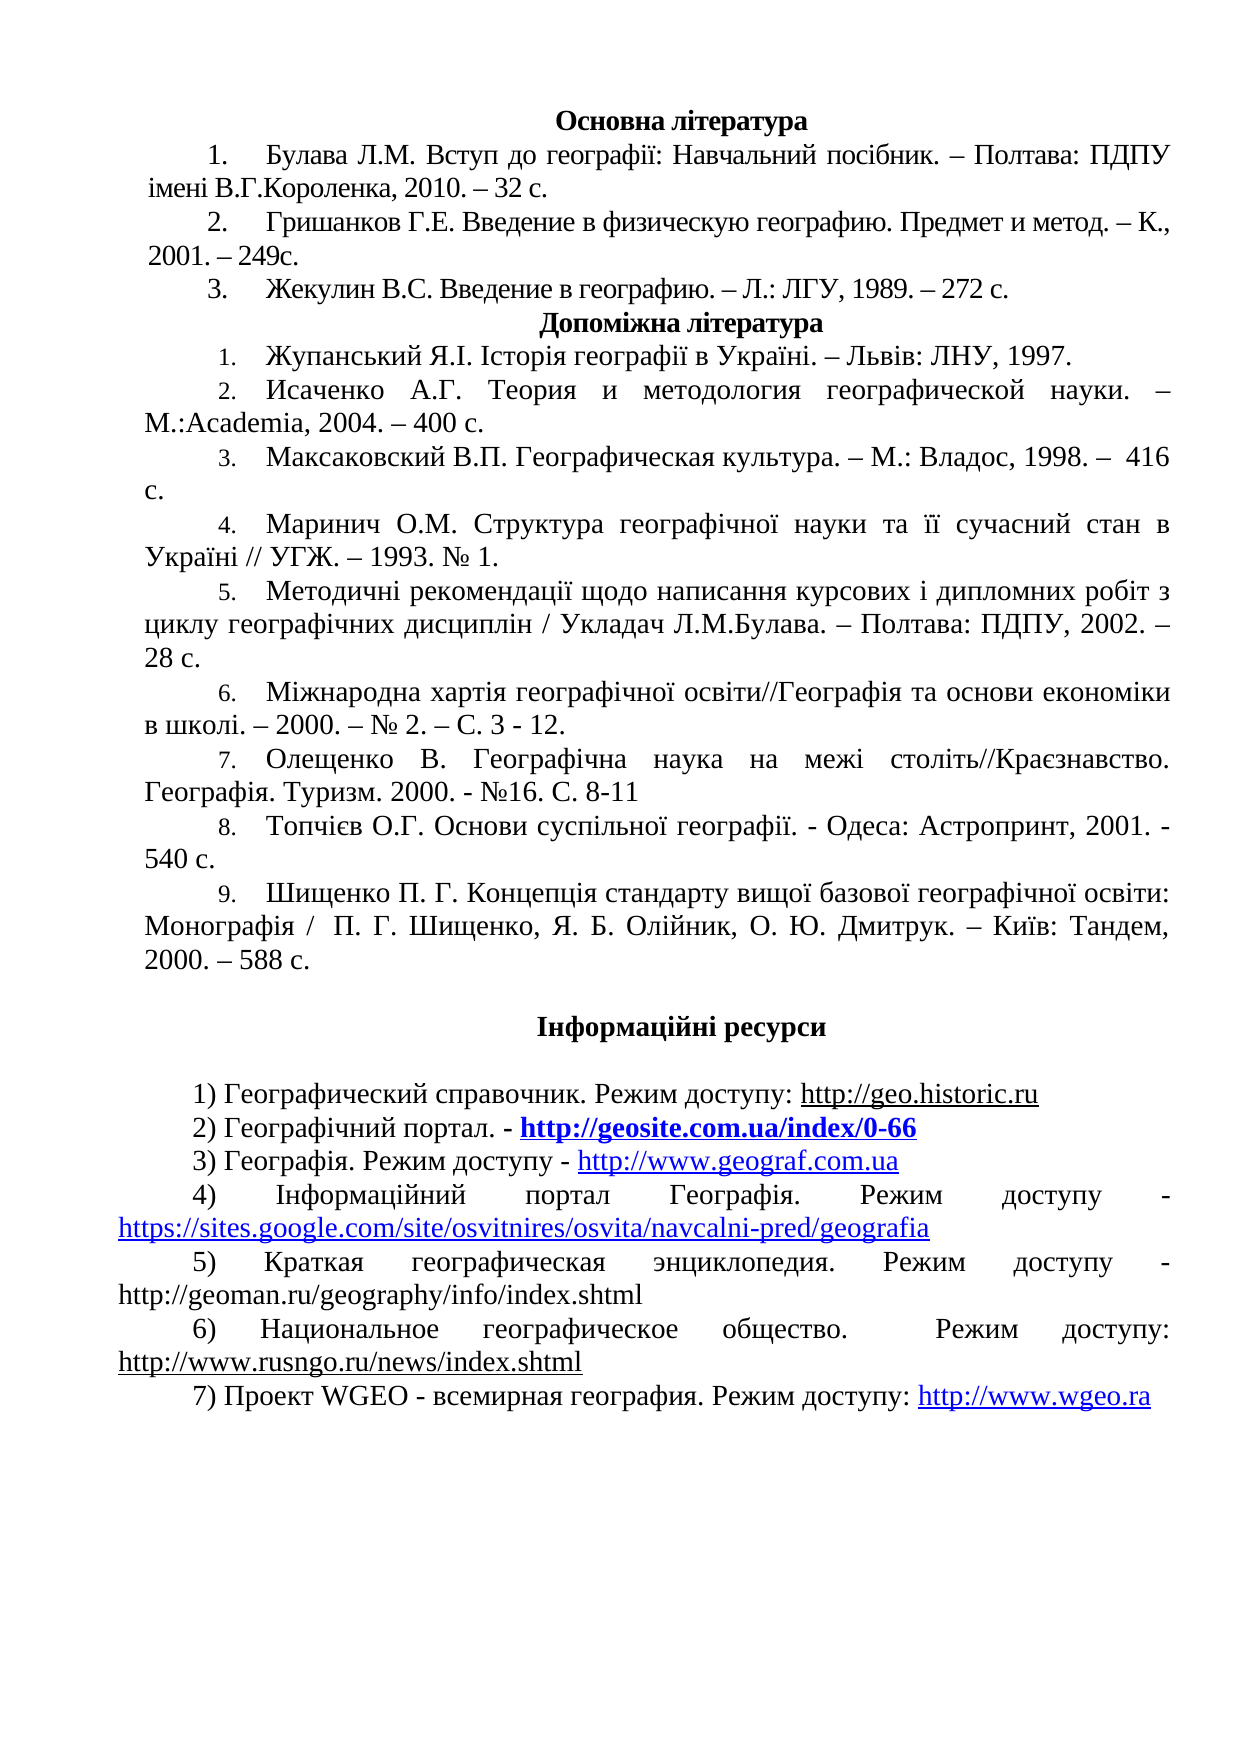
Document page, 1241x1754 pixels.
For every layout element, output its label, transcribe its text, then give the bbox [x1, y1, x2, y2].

list 4) Інформаційний портал Географія. Режим доступу - https://sites.google.com/site/osvitnires/osvita/navcalni-pred/geografia [118, 1177, 1171, 1244]
list Жупанський Я.І. Історія географії в Україні. – Львів: ЛНУ, 1997. [144, 338, 1171, 372]
list Міжнародна хартія географічної освіти//Географія та основи економіки в школі. – 2000. – № 2. – С. 3 - 12. [144, 674, 1171, 741]
list Методичні рекомендації щодо написання курсових і дипломних робіт з циклу географічних дисциплін / Укладач Л.М.Булава. – Полтава: ПДПУ, 2002. – 28 с. [144, 573, 1171, 674]
text 1) Географический справочник. Режим доступу: http://geo.historic.ru [118, 1076, 1171, 1110]
list Маринич О.М. Структура географічної науки та її сучасний стан в Україні // УГЖ. – 1993. № 1. [144, 506, 1171, 573]
text 7) Проект WGEO - всемирная география. Режим доступу: http://www.wgeo.ra [118, 1378, 1171, 1412]
list Топчієв О.Г. Основи суспільної географії. - Одеса: Астропринт, 2001. - 540 с. [144, 808, 1171, 875]
list Гришанков Г.Е. Введение в физическую географию. Предмет и метод. – К., 2001. – 249с. [148, 204, 1171, 271]
text 5) Краткая географическая энциклопедия. Режим доступу - http://geoman.ru/geography/info/index.shtml [118, 1244, 1171, 1311]
list Олещенко В. Географічна наука на межі століть//Краєзнавство. Географія. Туризм. 2000. - №16. С. 8-11 [144, 741, 1171, 808]
text Основна література [118, 103, 1171, 137]
list Інформаційні ресурси [118, 1009, 1171, 1043]
list Шищенко П. Г. Концепція стандарту вищої базової географічної освіти: Монографія / П. Г. Шищенко, Я. Б. Олійник, О. Ю. Дмитрук. – Київ: Тандем, 2000. – 588 с. [144, 875, 1171, 976]
text Допоміжна література [118, 305, 1171, 338]
list Булава Л.М. Вступ до географії: Навчальний посібник. – Полтава: ПДПУ імені В.Г.Короленка, 2010. – 32 с. [148, 137, 1171, 204]
text 2) Географічний портал. - http://geosite.com.ua/index/0-66 [118, 1110, 1171, 1143]
text 6) Национальное географическое общество. Режим доступу: http://www.rusngo.ru/news/index.shtml [118, 1311, 1171, 1378]
list 3) Географія. Режим доступу - http://www.geograf.com.ua [118, 1143, 1171, 1177]
list Жекулин В.С. Введение в географию. – Л.: ЛГУ, 1989. – 272 с. [148, 271, 1171, 305]
list Максаковский В.П. Географическая культура. – М.: Владос, 1998. – 416 с. [144, 439, 1171, 506]
list Исаченко А.Г. Теория и методология географической науки. – М.:Academia, 2004. – 400 с. [144, 372, 1171, 439]
